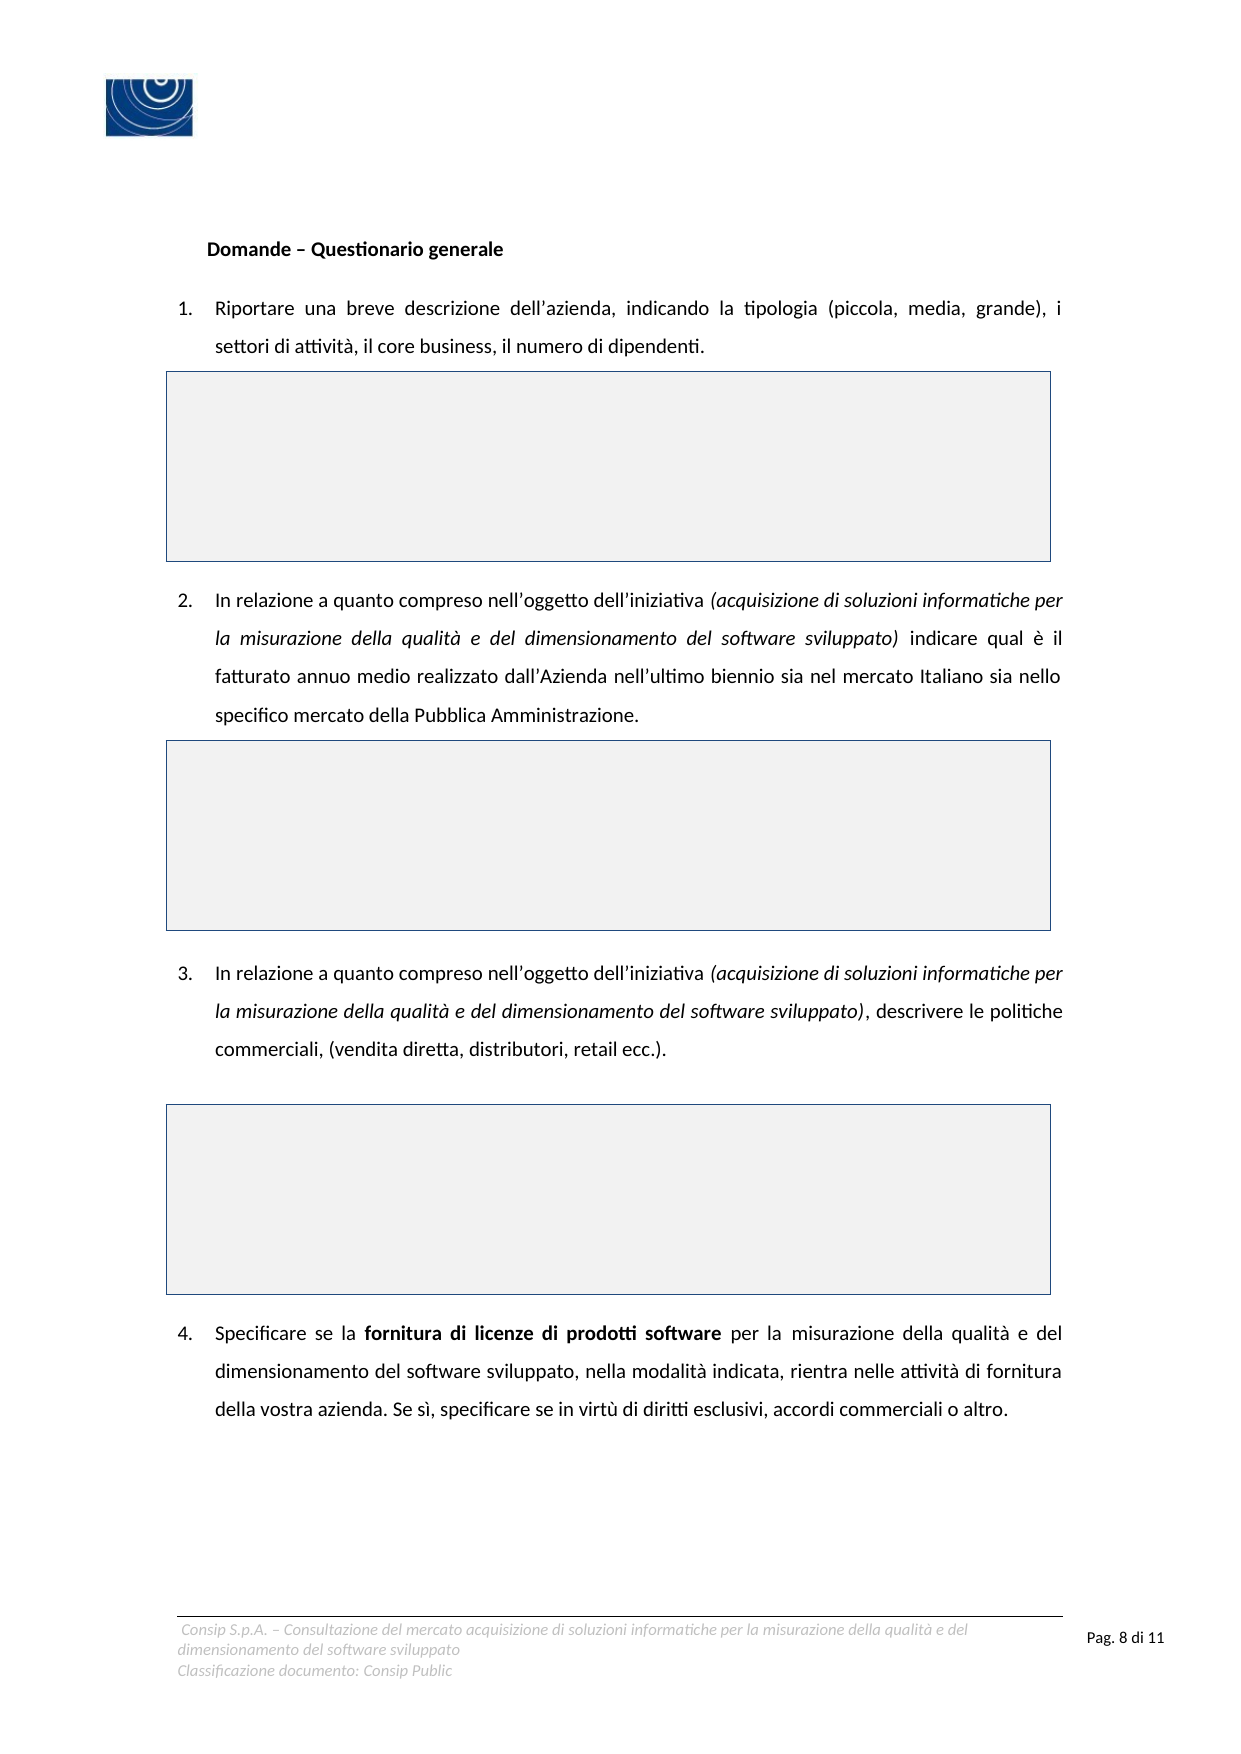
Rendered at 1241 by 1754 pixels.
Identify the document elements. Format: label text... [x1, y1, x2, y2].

list Riportare una breve descrizione dell’azienda, indicando la tipologia (piccola, media, grande), i settori di attività, il core business, il numero di dipendenti. [177, 295, 1063, 358]
text Domande – Questionario generale [207, 236, 1063, 262]
table_header [167, 372, 1050, 561]
table_header [167, 1105, 1050, 1294]
list In relazione a quanto compreso nell’oggetto dell’iniziativa (acquisizione di soluzioni informatiche per la misurazione della qualità e del dimensionamento del software sviluppato) indicare qual è il fatturato annuo medio realizzato dall’Azienda nell’ultimo biennio sia nel mercato Italiano sia nello specifico mercato della Pubblica Amministrazione. [177, 587, 1063, 727]
list In relazione a quanto compreso nell’oggetto dell’iniziativa (acquisizione di soluzioni informatiche per la misurazione della qualità e del dimensionamento del software sviluppato), descrivere le politiche commerciali, (vendita diretta, distributori, retail ecc.). [177, 960, 1063, 1062]
list Specificare se la fornitura di licenze di prodotti software per la misurazione della qualità e del dimensionamento del software sviluppato, nella modalità indicata, rientra nelle attività di fornitura della vostra azienda. Se sì, specificare se in virtù di diritti esclusivi, accordi commerciali o altro. [177, 1320, 1063, 1422]
picture [103, 73, 199, 141]
table_header [167, 741, 1050, 930]
